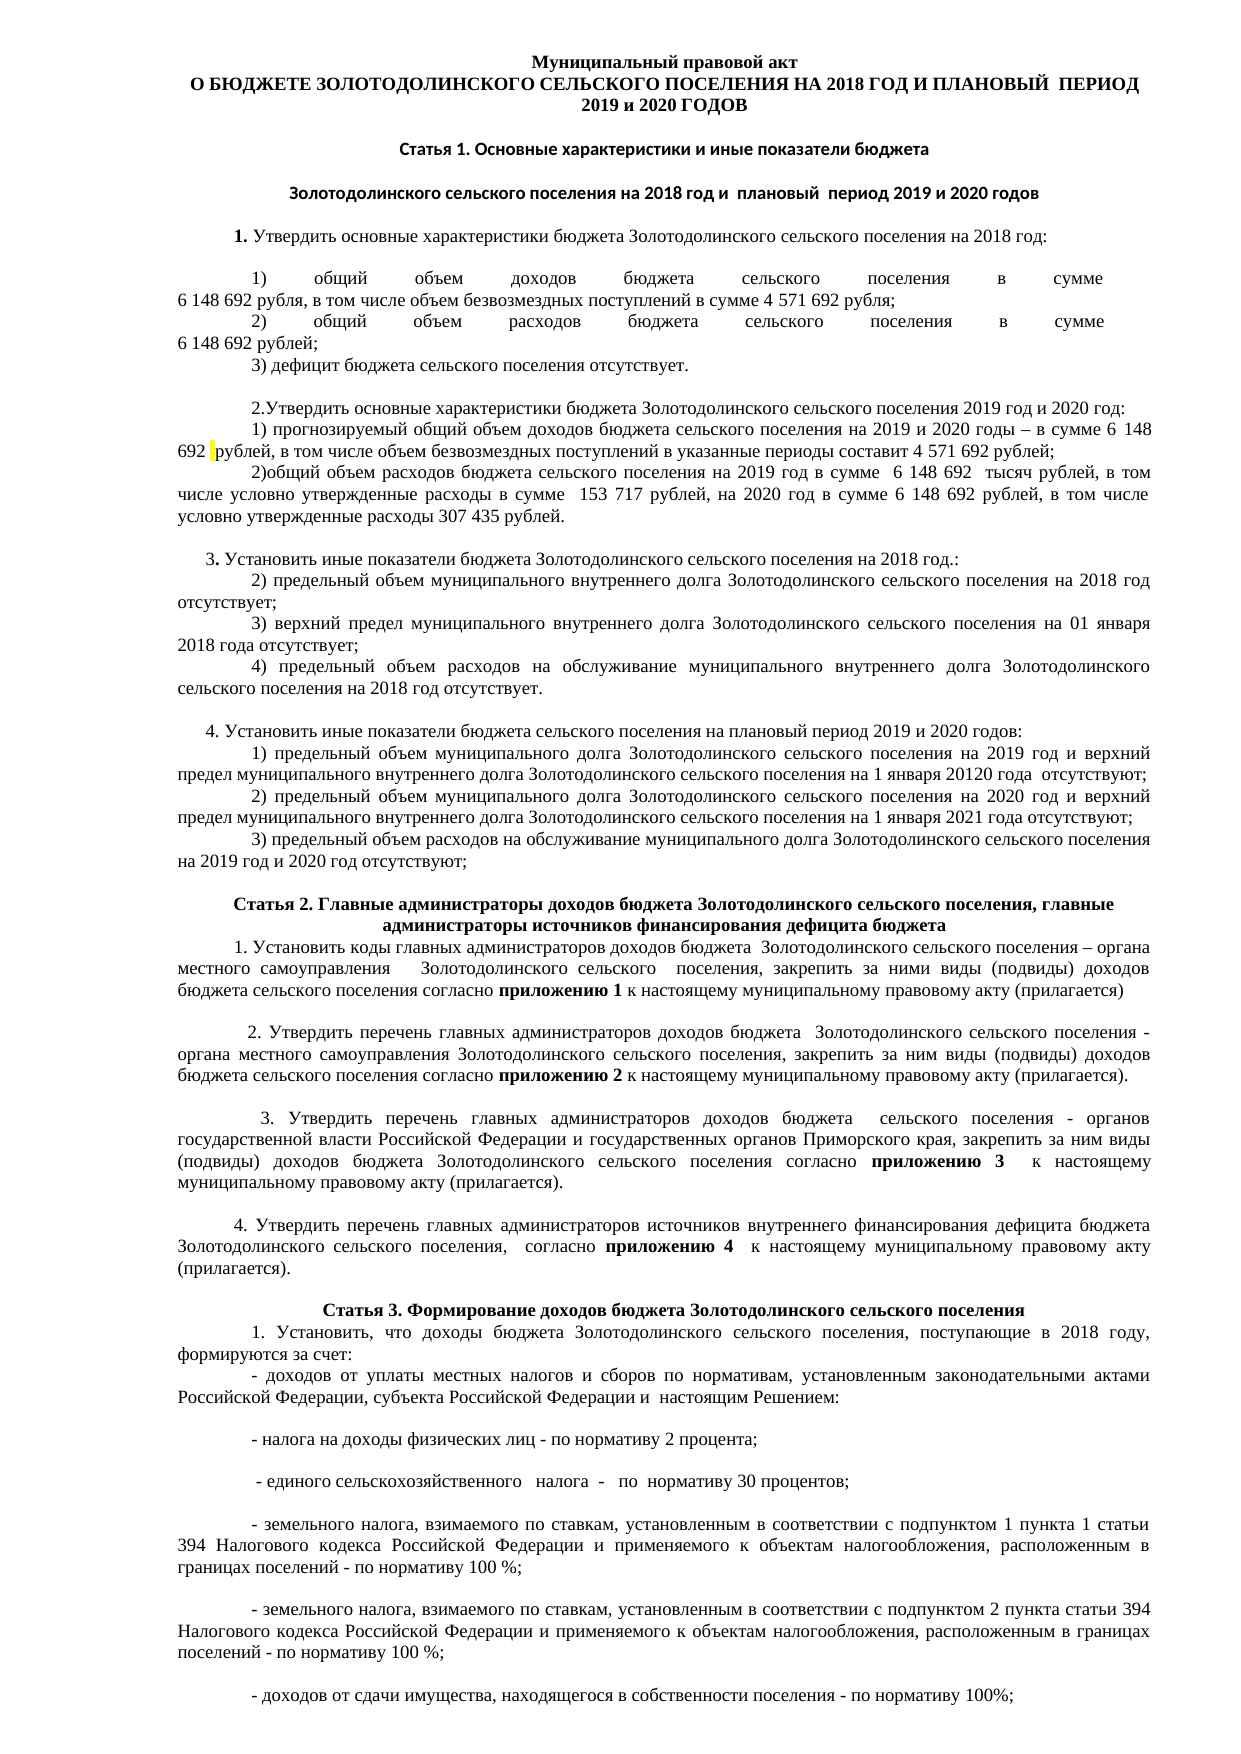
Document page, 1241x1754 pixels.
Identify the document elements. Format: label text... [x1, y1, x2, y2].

text 3) предельный объем расходов на обслуживание муниципального долга Золотодолинского сельского поселения на 2019 год и 2020 год отсутствуют; [177, 828, 1152, 871]
text 2) предельный объем муниципального внутреннего долга Золотодолинского сельского поселения на 2018 год отсутствует; [177, 569, 1152, 612]
text 3) верхний предел муниципального внутреннего долга Золотодолинского сельского поселения на 01 января 2018 года отсутствует; [177, 612, 1152, 655]
text 2. Утвердить перечень главных администраторов доходов бюджета Золотодолинского сельского поселения - органа местного самоуправления Золотодолинского сельского поселения, закрепить за ним виды (подвиды) доходов бюджета сельского поселения согласно приложению 2 к настоящему муниципальному правовому акту (прилагается). [177, 1021, 1152, 1086]
text 3) дефицит бюджета сельского поселения отсутствует. [177, 353, 1152, 375]
text 1) предельный объем муниципального долга Золотодолинского сельского поселения на 2019 год и верхний предел муниципального внутреннего долга Золотодолинского сельского поселения на 1 января 20120 года отсутствуют; [177, 742, 1152, 785]
text Муниципальный правовой акт [177, 51, 1152, 73]
text - единого сельскохозяйственного налога - по нормативу 30 процентов; [177, 1470, 1152, 1492]
text 1. Утвердить основные характеристики бюджета Золотодолинского сельского поселения на 2018 год: [177, 225, 1152, 246]
text Статья 1. Основные характеристики и иные показатели бюджета [177, 137, 1152, 160]
text 1) общий объем доходов бюджета сельского поселения в сумме 6 148 692 рубля, в том числе объем безвозмездных поступлений в сумме 4 571 692 рубля; [177, 267, 1152, 310]
text Статья 2. Главные администраторы доходов бюджета Золотодолинского сельского поселения, главные администраторы источников финансирования дефицита бюджета [177, 893, 1152, 936]
text о бюджете ЗОЛОТОДОЛИНСКОГО СЕЛЬСКОГО ПОСЕЛЕНИЯ на 2018 год И ПЛАНОВЫЙ ПЕРИОД 2019 и 2020 ГОДОВ [177, 73, 1152, 116]
text 3. Установить иные показатели бюджета Золотодолинского сельского поселения на 2018 год.: [177, 548, 1181, 569]
text - земельного налога, взимаемого по ставкам, установленным в соответствии с подпунктом 1 пункта 1 статьи 394 Налогового кодекса Российской Федерации и применяемого к объектам налогообложения, расположенным в границах поселений - по нормативу 100 %; [177, 1513, 1152, 1577]
text 4. Установить иные показатели бюджета сельского поселения на плановый период 2019 и 2020 годов: [177, 720, 1152, 742]
text 4) предельный объем расходов на обслуживание муниципального внутреннего долга Золотодолинского сельского поселения на 2018 год отсутствует. [177, 655, 1152, 698]
text 2) общий объем расходов бюджета сельского поселения в сумме 6 148 692 рублей; [177, 310, 1152, 353]
text Золотодолинского сельского поселения на 2018 год и плановый период 2019 и 2020 годов [177, 181, 1152, 204]
text 2.Утвердить основные характеристики бюджета Золотодолинского сельского поселения 2019 год и 2020 год: [177, 397, 1152, 418]
text 1. Установить коды главных администраторов доходов бюджета Золотодолинского сельского поселения – органа местного самоуправления Золотодолинского сельского поселения, закрепить за ними виды (подвиды) доходов бюджета сельского поселения согласно приложению 1 к настоящему муниципальному правовому акту (прилагается) [177, 936, 1152, 1000]
text 2) предельный объем муниципального долга Золотодолинского сельского поселения на 2020 год и верхний предел муниципального внутреннего долга Золотодолинского сельского поселения на 1 января 2021 года отсутствуют; [177, 785, 1152, 828]
text 4. Утвердить перечень главных администраторов источников внутреннего финансирования дефицита бюджета Золотодолинского сельского поселения, согласно приложению 4 к настоящему муниципальному правовому акту (прилагается). [177, 1214, 1152, 1278]
text 1. Установить, что доходы бюджета Золотодолинского сельского поселения, поступающие в 2018 году, формируются за счет: [177, 1321, 1152, 1364]
text - доходов от уплаты местных налогов и сборов по нормативам, установленным законодательными актами Российской Федерации, субъекта Российской Федерации и настоящим Решением: [177, 1364, 1152, 1407]
text - доходов от сдачи имущества, находящегося в собственности поселения - по нормативу 100%; [177, 1684, 1152, 1705]
text - земельного налога, взимаемого по ставкам, установленным в соответствии с подпунктом 2 пункта статьи 394 Налогового кодекса Российской Федерации и применяемого к объектам налогообложения, расположенным в границах поселений - по нормативу 100 %; [177, 1598, 1152, 1663]
text 2)общий объем расходов бюджета сельского поселения на 2019 год в сумме 6 148 692 тысяч рублей, в том числе условно утвержденные расходы в сумме 153 717 рублей, на 2020 год в сумме 6 148 692 рублей, в том числе условно утвержденные расходы 307 435 рублей. [177, 461, 1152, 526]
text 1) прогнозируемый общий объем доходов бюджета сельского поселения на 2019 и 2020 годы – в сумме 6 148 692 рублей, в том числе объем безвозмездных поступлений в указанные периоды составит 4 571 692 рублей; [177, 418, 1152, 461]
text 3. Утвердить перечень главных администраторов доходов бюджета сельского поселения - органов государственной власти Российской Федерации и государственных органов Приморского края, закрепить за ним виды (подвиды) доходов бюджета Золотодолинского сельского поселения согласно приложению 3 к настоящему муниципальному правовому акту (прилагается). [177, 1107, 1152, 1193]
text Статья 3. Формирование доходов бюджета Золотодолинского сельского поселения [177, 1299, 1152, 1321]
text - налога на доходы физических лиц - по нормативу 2 процента; [177, 1428, 1152, 1449]
